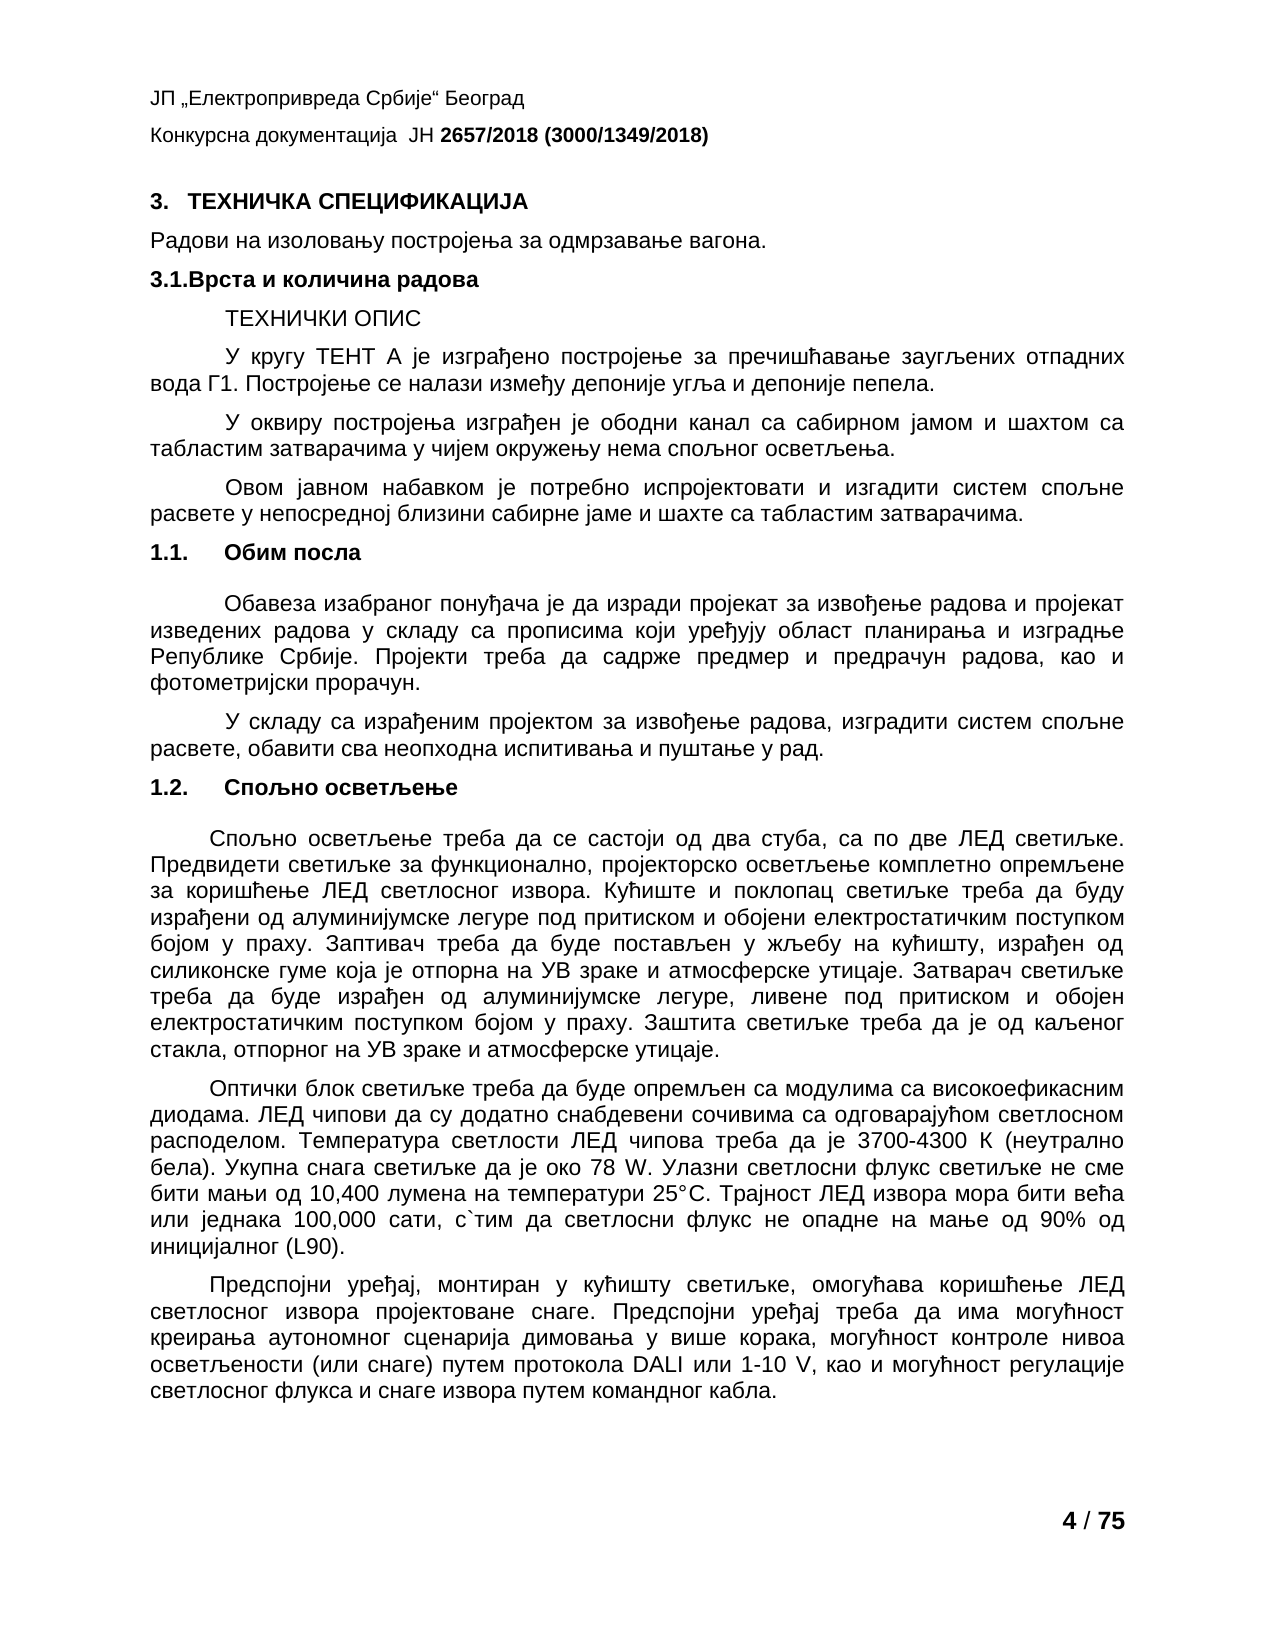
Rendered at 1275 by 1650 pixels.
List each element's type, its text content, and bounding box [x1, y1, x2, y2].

text Спољно осветљење треба да се састоји од два стуба, са по две ЛЕД светиљке. Предвидети светиљке за функционално, пројекторско осветљење комплетно опремљене за коришћење ЛЕД светлосног извора. Кућиште и поклопац светиљке треба да буду израђени од алуминијумске легуре под притиском и обојени електростатичким поступком бојом у праху. Заптивач треба да буде постављен у жљебу на кућишту, израђен од силиконске гуме која је отпорна на УВ зраке и атмосферске утицаје. Затварач светиљке треба да буде израђен од алуминијумске легуре, ливене под притиском и обојен електростатичким поступком бојом у праху. Заштита светиљке треба да је од каљеног стакла, отпорног на УВ зраке и атмосферске утицаје. [150, 825, 1125, 1062]
text Овом јавном набавком је потребно испројектовати и изгадити систем спољне расвете у непосредној близини сабирне јаме и шахте са табластим затварачима. [150, 474, 1125, 526]
text ТЕХНИЧКИ ОПИС [150, 304, 1125, 331]
text У кругу ТЕНТ А је изграђено постројење за пречишћавање заугљених отпадних вода Г1. Постројење се налази између депоније угља и депоније пепела. [150, 343, 1125, 396]
text Предспојни уређај, монтиран у кућишту светиљке, омогућава коришћење ЛЕД светлосног извора пројектоване снаге. Предспојни уређај треба да има могућност креирања аутономног сценарија димовања у више корака, могућност контроле нивоа осветљености (или снаге) путем протокола DALI или 1-10 V, као и могућност регулације светлосног флукса и снаге извора путем командног кабла. [150, 1271, 1125, 1403]
text Радови на изоловању постројења за одмрзавање вагона. [150, 227, 1125, 253]
list Спољно осветљење [150, 773, 1125, 800]
text Оптички блок светиљке треба да буде опремљен са модулима са високоефикасним диодама. ЛЕД чипови да су додатно снабдевени сочивима са одговарајућом светлосном расподелом. Температура светлости ЛЕД чипова треба да је 3700-4300 К (неутрално бела). Укупна снага светиљке да је око 78 W. Улазни светлосни флукс светиљке не сме бити мањи од 10,400 лумена на температури 25°C. Трајност ЛЕД извора мора бити већа или једнака 100,000 сати, с`тим да светлосни флукс не опадне на мање од 90% од иницијалног (L90). [150, 1074, 1125, 1259]
text Обавеза изабраног понуђача је да изради пројекат за извођење радова и пројекат изведених радова у складу са прописима који уређују област планирања и изградње Републике Србије. Пројекти треба да садрже предмер и предрачун радова, као и фотометријски прорачун. [150, 590, 1125, 696]
text У складу са израђеним пројектом за извођење радова, изградити систем спољне расвете, обавити сва неопходна испитивања и пуштање у рад. [150, 708, 1125, 761]
list ТЕХНИЧКА СПЕЦИФИКАЦИЈА [150, 188, 1125, 214]
text 3.1.Врста и количина радова [150, 266, 1125, 292]
text У оквиру постројења изграђен је ободни канал са сабирном јамом и шахтом са табластим затварачима у чијем окружењу нема спољног осветљења. [150, 408, 1125, 461]
list Обим посла [150, 539, 1125, 565]
